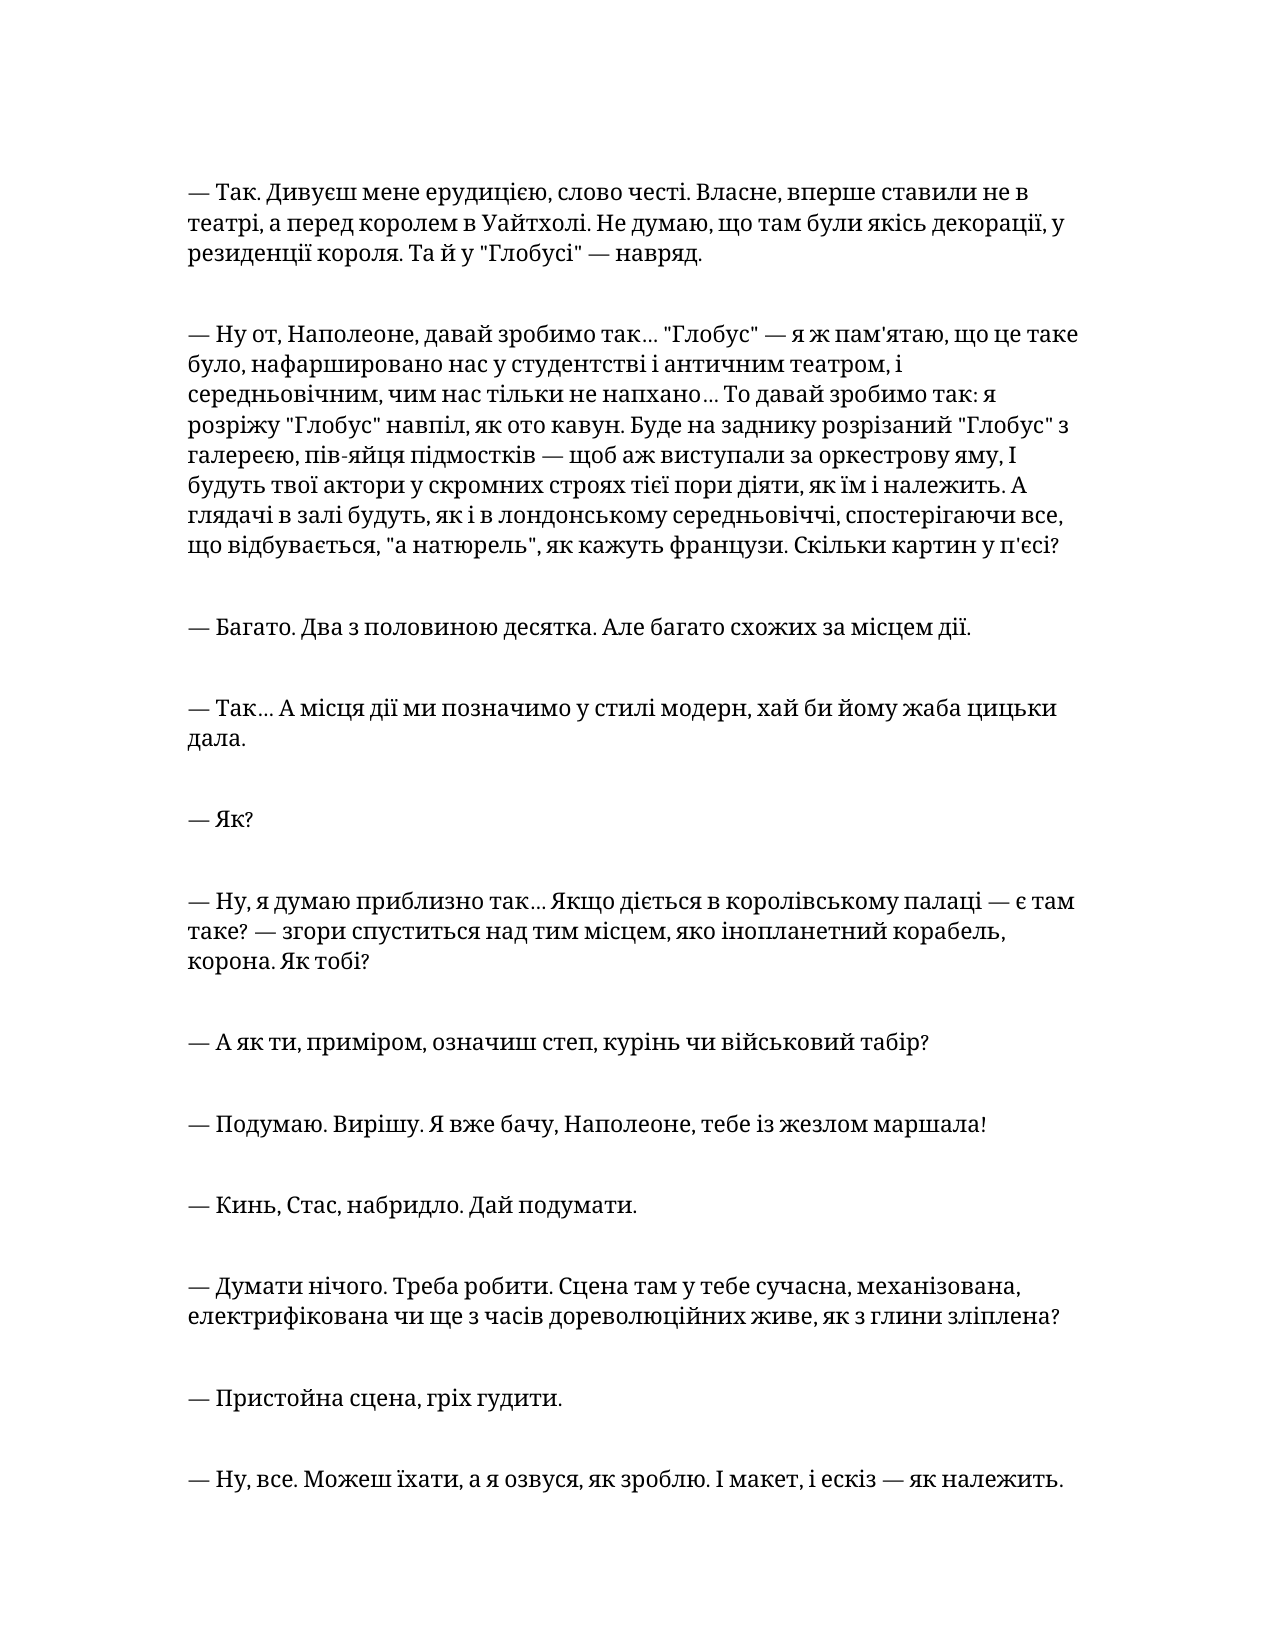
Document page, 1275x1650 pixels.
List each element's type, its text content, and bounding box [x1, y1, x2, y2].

text — А як ти, приміром, означиш степ, курінь чи військовий табір? [187, 1000, 1087, 1057]
text — Ну от, Наполеоне, давай зробимо так… "Глобус" — я ж пам'ятаю, що це таке було, нафаршировано нас у студентстві і античним театром, і середньовічним, чим нас тільки не напхано… То давай зробимо так: я розріжу "Глобус" навпіл, як ото кавун. Буде на заднику розрізаний "Глобус" з галереєю, пів-яйця підмостків — щоб аж виступали за оркестрову яму, І будуть твої актори у скромних строях тієї пори діяти, як їм і належить. А глядачі в залі будуть, як і в лондонському середньовіччі, спостерігаючи все, що відбувається, "а натюрель", як кажуть французи. Скільки картин у п'єсі? [187, 292, 1087, 560]
text — Ну, я думаю приблизно так… Якщо діється в королівському палаці — є там таке? — згори спуститься над тим місцем, яко інопланетний корабель, корона. Як тобі? [187, 858, 1087, 975]
text — Подумаю. Вирішу. Я вже бачу, Наполеоне, тебе із жезлом маршала! [187, 1081, 1087, 1138]
text — Так. Дивуєш мене ерудицією, слово честі. Власне, вперше ставили не в театрі, а перед королем в Уайтхолі. Не думаю, що там були якісь декорації, у резиденції короля. Та й у "Глобусі" — навряд. [187, 150, 1087, 267]
text — Багато. Два з половиною десятка. Але багато схожих за місцем дії. [187, 584, 1087, 641]
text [187, 1436, 1087, 1493]
text — Так… А місця дії ми позначимо у стилі модерн, хай би йому жаба цицьки дала. [187, 666, 1087, 752]
text — Кинь, Стас, набридло. Дай подумати. [187, 1162, 1087, 1219]
text — Пристойна сцена, гріх гудити. [187, 1355, 1087, 1412]
text — Як? [187, 777, 1087, 834]
text — Думати нічого. Треба робити. Сцена там у тебе сучасна, механізована, електрифікована чи ще з часів дореволюційних живе, як з глини зліплена? [187, 1244, 1087, 1331]
